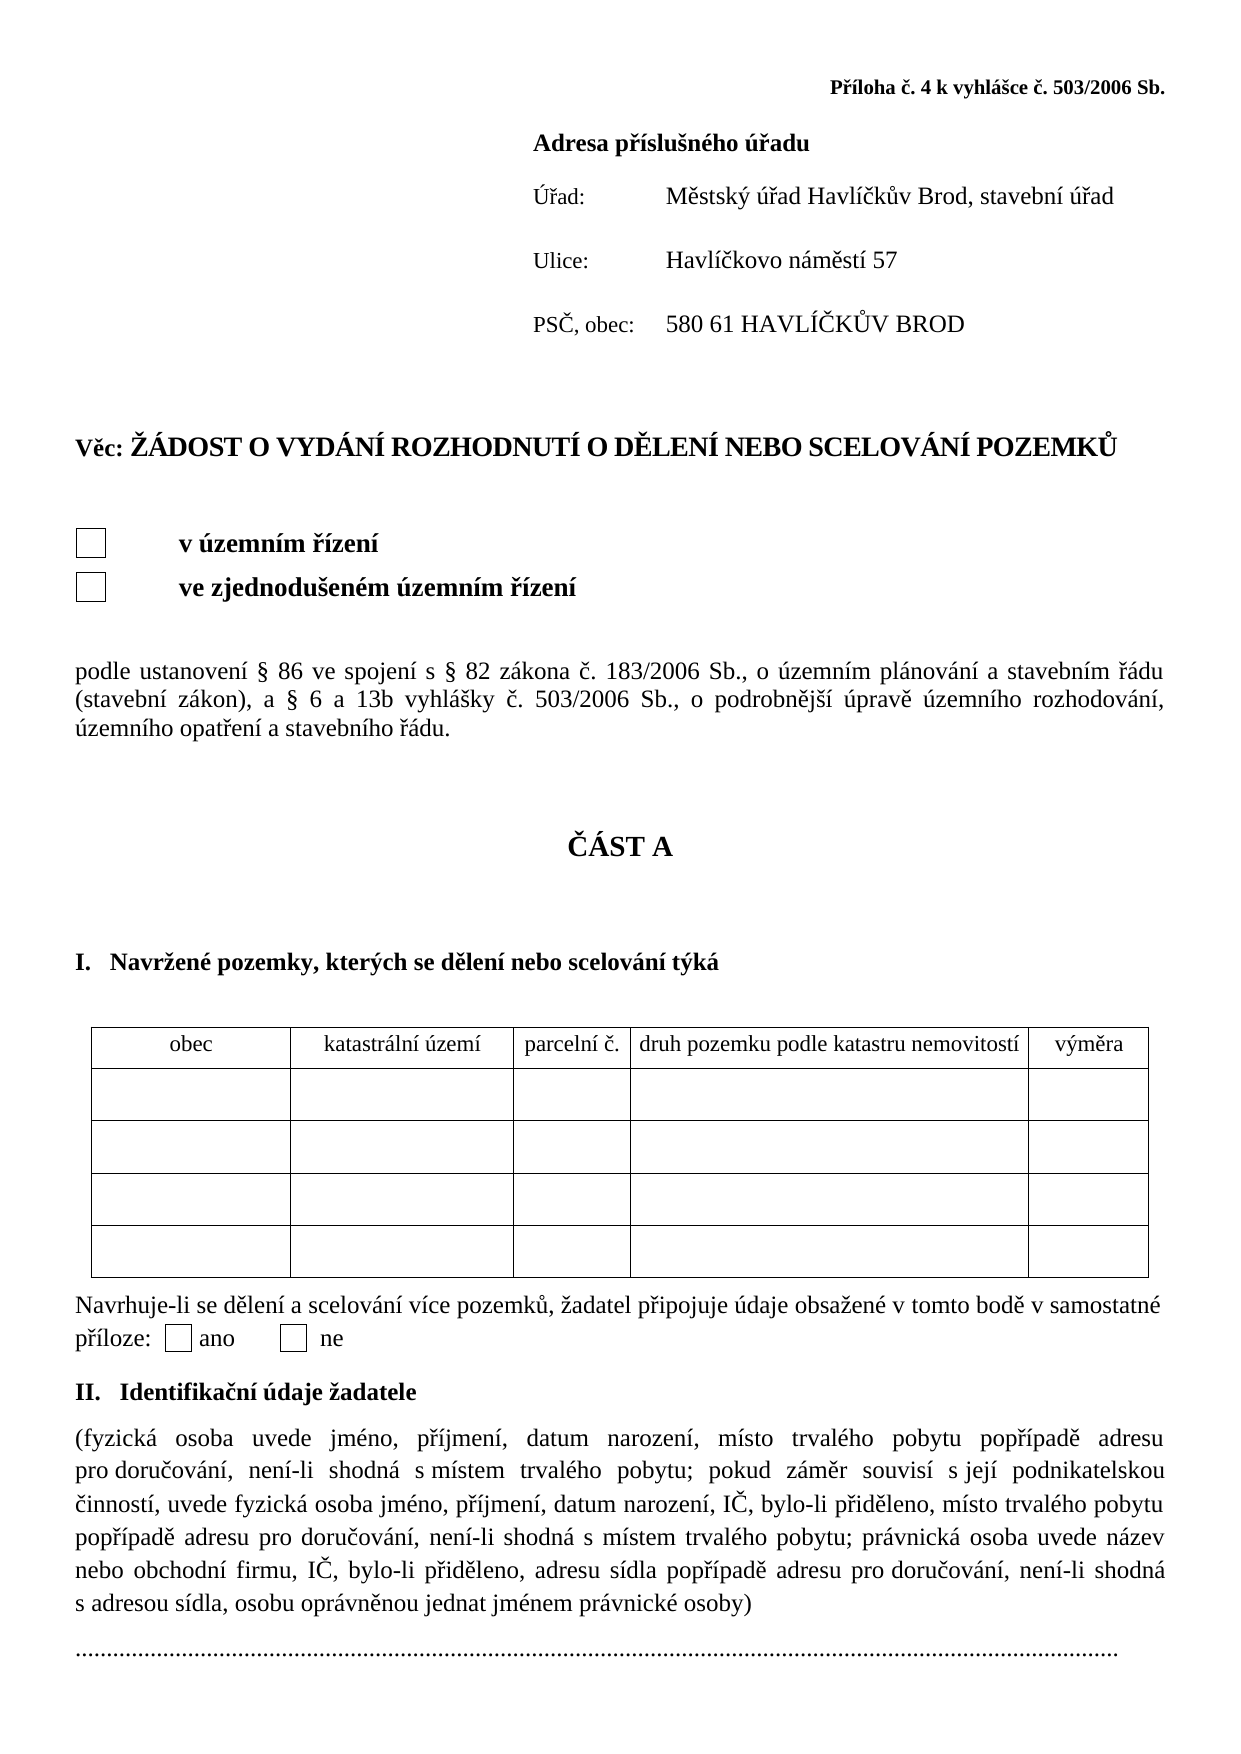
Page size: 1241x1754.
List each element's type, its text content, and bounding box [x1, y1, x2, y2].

table_cell [514, 1174, 630, 1224]
text Navrhuje-li se dělení a scelování více pozemků, žadatel připojuje údaje obsažené v tomto bodě v samostatné příloze: ano ne [75, 1290, 1165, 1352]
table_cell [514, 1069, 630, 1120]
text ve zjednodušeném územním řízení [75, 571, 1165, 602]
text II. Identifikační údaje žadatele [75, 1377, 1165, 1406]
table_header parcelní č. [514, 1028, 630, 1068]
subtitle Adresa příslušného úřadu [75, 128, 1165, 156]
table_cell [631, 1069, 1028, 1120]
table_header obec [92, 1028, 290, 1068]
table_header druh pozemku podle katastru nemovitostí [631, 1028, 1028, 1068]
text (fyzická osoba uvede jméno, příjmení, datum narození, místo trvalého pobytu popřípadě adresu pro doručování, není-li shodná s místem trvalého pobytu; pokud záměr souvisí s její podnikatelskou činností, uvede fyzická osoba jméno, příjmení, datum narození, IČ, bylo-li přiděleno, místo trvalého pobytu popřípadě adresu pro doručování, není-li shodná s místem trvalého pobytu; právnická osoba uvede název nebo obchodní firmu, IČ, bylo-li přiděleno, adresu sídla popřípadě adresu pro doručování, není-li shodná s adresou sídla, osobu oprávněnou jednat jménem právnické osoby) [75, 1423, 1165, 1616]
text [75, 1633, 1165, 1662]
table_cell [92, 1174, 290, 1224]
text ČÁST A [75, 829, 1165, 863]
table_cell [1029, 1226, 1148, 1277]
table_cell [631, 1121, 1028, 1172]
text Příloha č. 4 k vyhlášce č. 503/2006 Sb. [75, 75, 1165, 99]
text Ulice: Havlíčkovo náměstí 57 [75, 245, 1165, 274]
table_cell [1029, 1121, 1148, 1172]
table_cell [291, 1226, 513, 1277]
table_cell [1029, 1174, 1148, 1224]
table_cell [291, 1121, 513, 1172]
table_cell [631, 1174, 1028, 1224]
table_cell [291, 1174, 513, 1224]
text PSČ, obec: 580 61 HAVLÍČKŮV BROD [75, 309, 1165, 338]
subtitle Věc: ŽÁDOST O VYDÁNÍ ROZHODNUTÍ O DĚLENÍ NEBO SCELOVÁNÍ POZEMKŮ [75, 431, 1165, 463]
table_cell [514, 1226, 630, 1277]
table_cell [631, 1226, 1028, 1277]
table_cell [291, 1069, 513, 1120]
text I. Navržené pozemky, kterých se dělení nebo scelování týká [75, 947, 1165, 976]
table_cell [92, 1121, 290, 1172]
table_cell [92, 1226, 290, 1277]
table_cell [92, 1069, 290, 1120]
table_cell [514, 1121, 630, 1172]
table_header katastrální území [291, 1028, 513, 1068]
table_cell [1029, 1069, 1148, 1120]
text Úřad: Městský úřad Havlíčkův Brod, stavební úřad [75, 181, 1165, 210]
table_header výměra [1029, 1028, 1148, 1068]
text podle ustanovení § 86 ve spojení s § 82 zákona č. 183/2006 Sb., o územním plánování a stavebním řádu (stavební zákon), a § 6 a 13b vyhlášky č. 503/2006 Sb., o podrobnější úpravě územního rozhodování, územního opatření a stavebního řádu. [75, 656, 1165, 742]
text v územním řízení [75, 527, 1165, 558]
